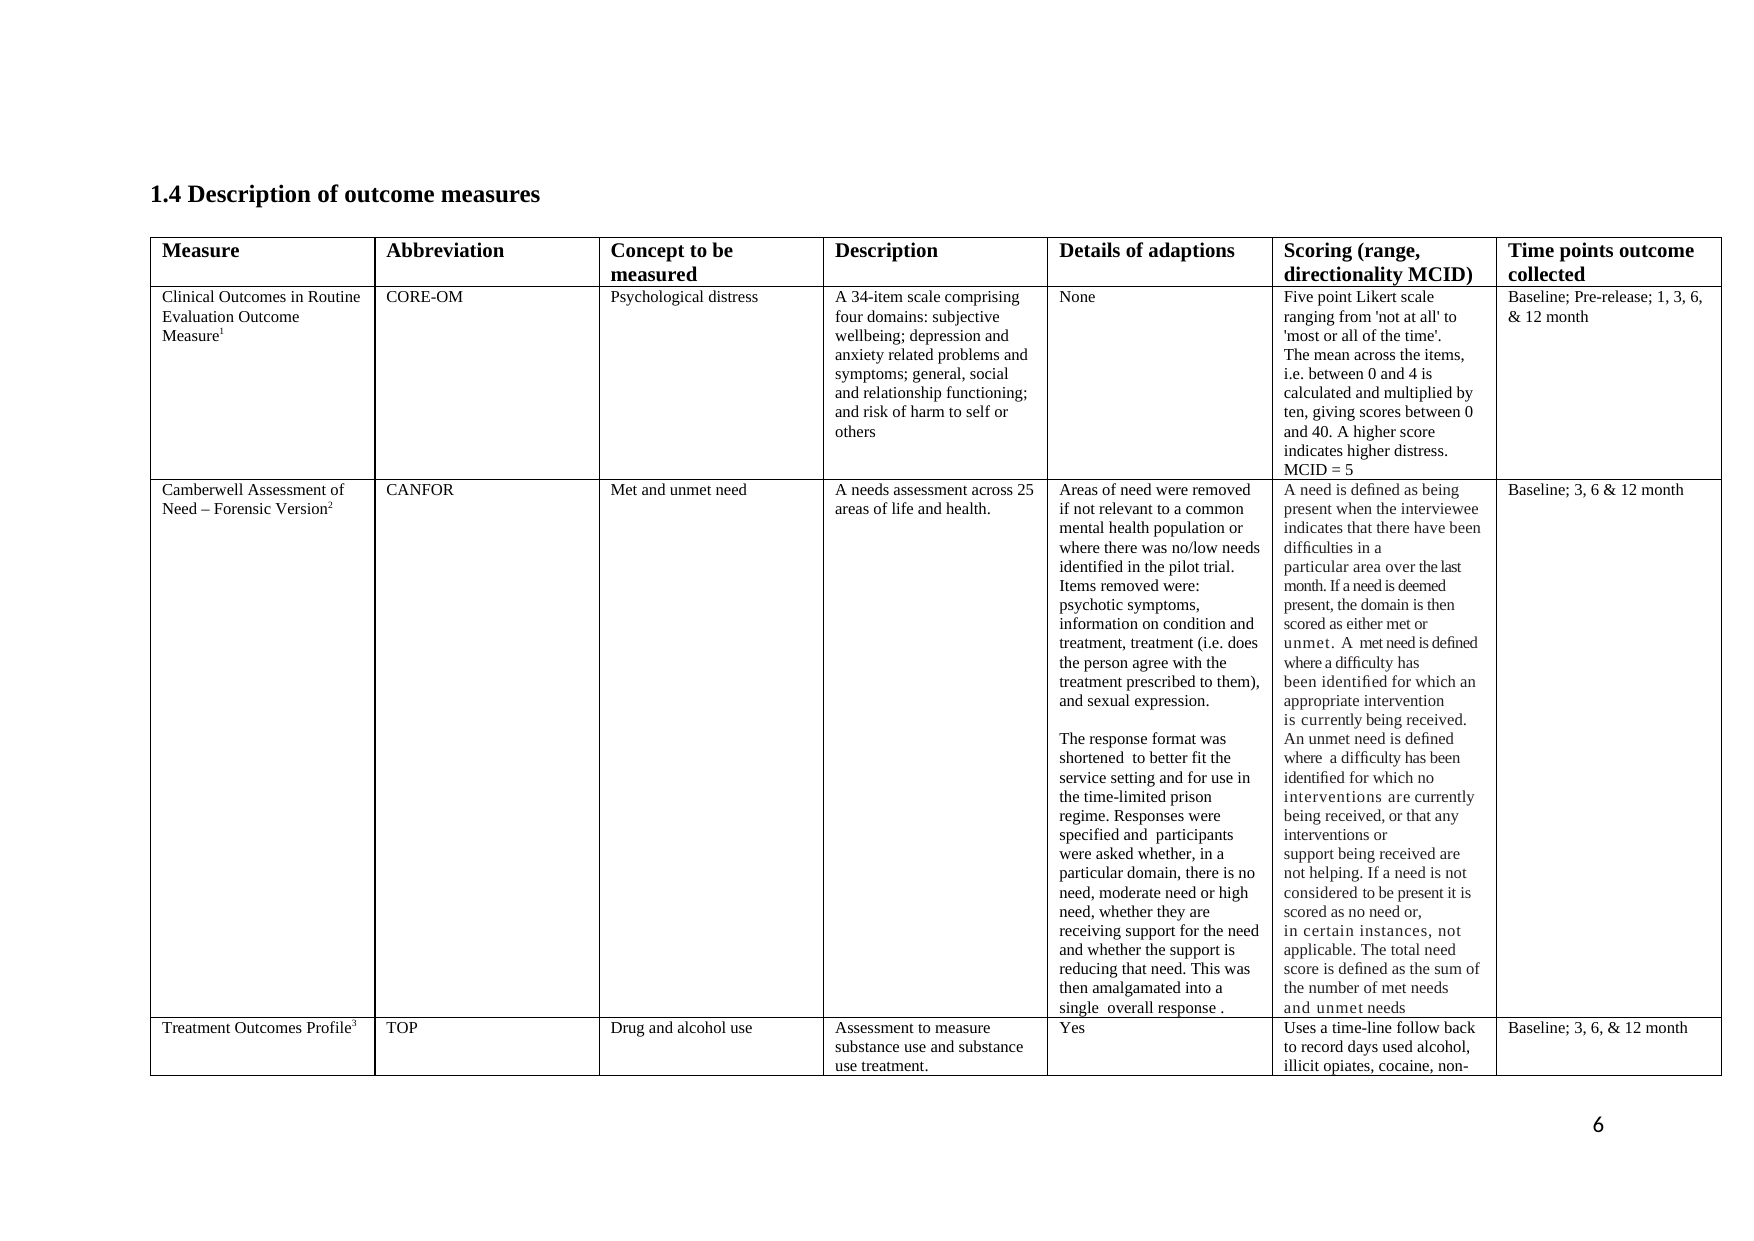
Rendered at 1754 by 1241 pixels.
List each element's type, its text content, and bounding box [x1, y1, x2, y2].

table_cell Met and unmet need [600, 480, 823, 1017]
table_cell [1273, 1018, 1496, 1075]
table_cell A needs assessment across 25 areas of life and health. [824, 480, 1047, 1017]
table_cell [1497, 1018, 1721, 1075]
table_header Scoring (range, directionality MCID) [1273, 238, 1496, 286]
table_cell TOP [376, 1018, 599, 1075]
table_cell CORE-OM [376, 287, 599, 479]
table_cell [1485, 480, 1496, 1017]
table_cell None [1048, 287, 1272, 479]
table_header Details of adaptions [1048, 238, 1272, 286]
table_cell A 34-item scale comprising four domains: subjective wellbeing; depression and anxiety related problems and symptoms; general, social and relationship functioning; and risk of harm to self or others [824, 287, 1047, 479]
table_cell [824, 1018, 1047, 1075]
table_cell Yes [1048, 1018, 1272, 1075]
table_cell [600, 1018, 823, 1075]
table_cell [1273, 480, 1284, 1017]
text 1.4 Description of outcome measures [150, 179, 1604, 208]
table_header Description [824, 238, 1047, 286]
table_cell Camberwell Assessment of Need – Forensic Version2 [151, 480, 374, 1017]
table_cell Clinical Outcomes in Routine Evaluation Outcome Measure1 [151, 287, 374, 479]
table_header Concept to be measured [600, 238, 823, 286]
table_cell Areas of need were removed if not relevant to a common mental health population or where there was no/low needs identified in the pilot trial. Items removed were: psychotic symptoms, information on condition and treatment, treatment (i.e. does the person agree with the treatment prescribed to them), and sexual expression. The response format was shortened to better fit the service setting and for use in the time-limited prison regime. Responses were specified and participants were asked whether, in a particular domain, there is no need, moderate need or high need, whether they are receiving support for the need and whether the support is reducing that need. This was then amalgamated into a single overall response . [1048, 480, 1272, 1017]
table_cell Baseline; 3, 6 & 12 month [1497, 480, 1721, 1017]
table_header Time points outcome collected [1497, 238, 1721, 286]
table_cell Baseline; Pre-release; 1, 3, 6, & 12 month [1497, 287, 1721, 479]
table_header Abbreviation [376, 238, 599, 286]
table_cell CANFOR [376, 480, 599, 1017]
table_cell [151, 1018, 374, 1075]
table_header Measure [151, 238, 374, 286]
table_cell Psychological distress [600, 287, 823, 479]
table_cell Five point Likert scale ranging from 'not at all' to 'most or all of the time'. The mean across the items, i.e. between 0 and 4 is calculated and multiplied by ten, giving scores between 0 and 40. A higher score indicates higher distress. MCID = 5 [1273, 287, 1496, 479]
